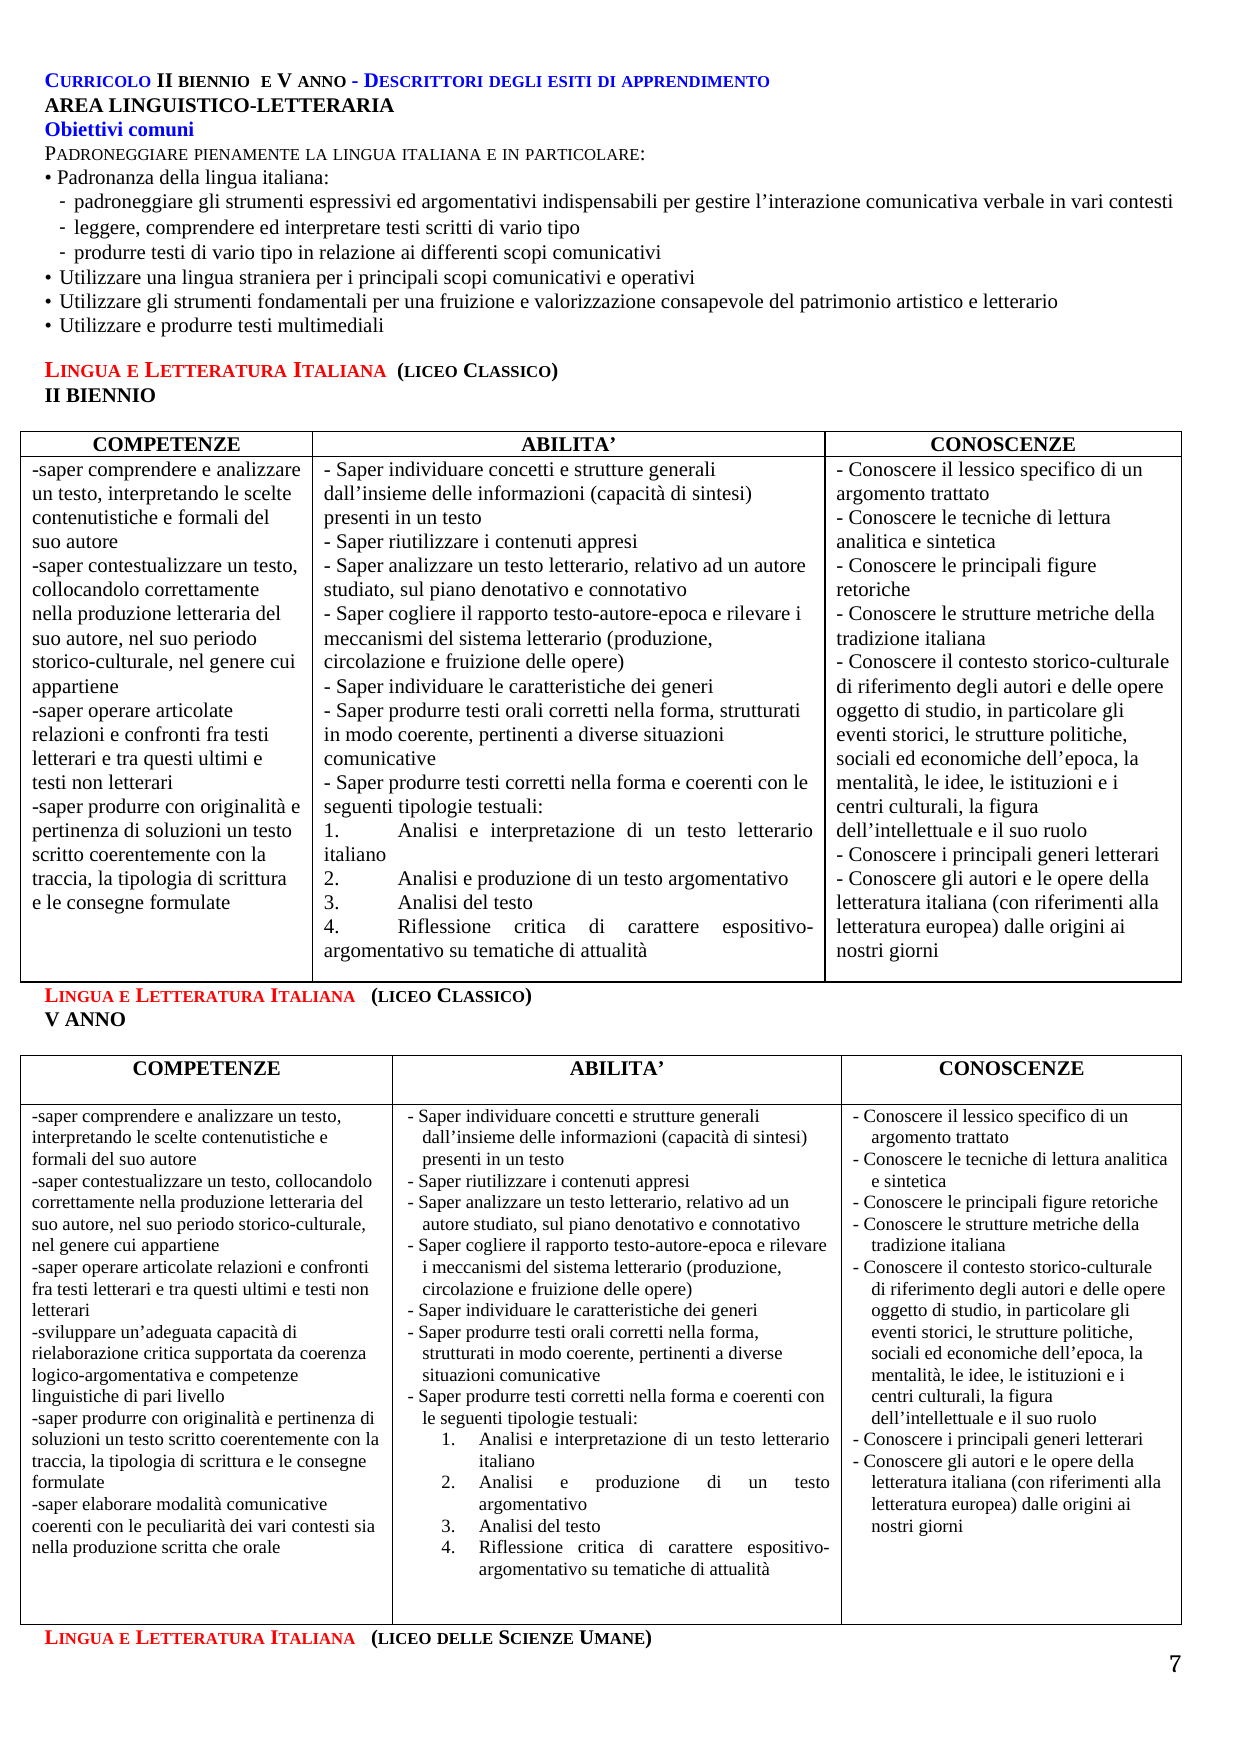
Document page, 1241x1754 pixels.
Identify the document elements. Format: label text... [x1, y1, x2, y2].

text • Utilizzare gli strumenti fondamentali per una fruizione e valorizzazione consapevole del patrimonio artistico e letterario [44, 289, 1181, 313]
table_header ABILITA’ [393, 1056, 841, 1104]
table_cell -saper comprendere e analizzare un testo, interpretando le scelte contenutistiche e formali del suo autore -saper contestualizzare un testo, collocandolo correttamente nella produzione letteraria del suo autore, nel suo periodo storico-culturale, nel genere cui appartiene -saper operare articolate relazioni e confronti fra testi letterari e tra questi ultimi e testi non letterari -saper produrre con originalità e pertinenza di soluzioni un testo scritto coerentemente con la traccia, la tipologia di scrittura e le consegne formulate [21, 457, 312, 981]
text AREA LINGUISTICO-LETTERARIA [44, 92, 1181, 117]
text • Padronanza della lingua italiana: [44, 165, 1181, 189]
table_cell -saper comprendere e analizzare un testo, interpretando le scelte contenutistiche e formali del suo autore -saper contestualizzare un testo, collocandolo correttamente nella produzione letteraria del suo autore, nel suo periodo storico-culturale, nel genere cui appartiene -saper operare articolate relazioni e confronti fra testi letterari e tra questi ultimi e testi non letterari -sviluppare un’adeguata capacità di rielaborazione critica supportata da coerenza logico-argomentativa e competenze linguistiche di pari livello -saper produrre con originalità e pertinenza di soluzioni un testo scritto coerentemente con la traccia, la tipologia di scrittura e le consegne formulate -saper elaborare modalità comunicative coerenti con le peculiarità dei vari contesti sia nella produzione scritta che orale [21, 1105, 392, 1624]
text II BIENNIO [44, 383, 1181, 407]
text Curricolo II biennio e V anno - Descrittori degli esiti di apprendimento [0, 68, 1181, 92]
table_header COMPETENZE [21, 432, 312, 456]
list leggere, comprendere ed interpretare testi scritti di vario tipo [59, 214, 1181, 239]
text Lingua e Letteratura Italiana (liceo delle Scienze Umane) [44, 1625, 1181, 1649]
table_cell - Saper individuare concetti e strutture generali dall’insieme delle informazioni (capacità di sintesi) presenti in un testo - Saper riutilizzare i contenuti appresi - Saper analizzare un testo letterario, relativo ad un autore studiato, sul piano denotativo e connotativo - Saper cogliere il rapporto testo-autore-epoca e rilevare i meccanismi del sistema letterario (produzione, circolazione e fruizione delle opere) - Saper individuare le caratteristiche dei generi - Saper produrre testi orali corretti nella forma, strutturati in modo coerente, pertinenti a diverse situazioni comunicative - Saper produrre testi corretti nella forma e coerenti con le seguenti tipologie testuali: Analisi e interpretazione di un testo letterario italiano Analisi e produzione di un testo argomentativo Analisi del testo Riflessione critica di carattere espositivo-argomentativo su tematiche di attualità [393, 1105, 841, 1624]
table_cell - Saper individuare concetti e strutture generali dall’insieme delle informazioni (capacità di sintesi) presenti in un testo - Saper riutilizzare i contenuti appresi - Saper analizzare un testo letterario, relativo ad un autore studiato, sul piano denotativo e connotativo - Saper cogliere il rapporto testo-autore-epoca e rilevare i meccanismi del sistema letterario (produzione, circolazione e fruizione delle opere) - Saper individuare le caratteristiche dei generi - Saper produrre testi orali corretti nella forma, strutturati in modo coerente, pertinenti a diverse situazioni comunicative - Saper produrre testi corretti nella forma e coerenti con le seguenti tipologie testuali: Analisi e interpretazione di un testo letterario italiano Analisi e produzione di un testo argomentativo Analisi del testo Riflessione critica di carattere espositivo-argomentativo su tematiche di attualità [313, 457, 824, 981]
text Obiettivi comuni [44, 117, 1181, 141]
text Padroneggiare pienamente la lingua italiana e in particolare: [44, 141, 1181, 165]
text • Utilizzare una lingua straniera per i principali scopi comunicativi e operativi [44, 265, 1181, 289]
text Lingua e Letteratura Italiana (liceo Classico) [44, 356, 1181, 383]
table_header ABILITA’ [313, 432, 824, 456]
table_header COMPETENZE [21, 1056, 392, 1104]
table_header CONOSCENZE [842, 1056, 1181, 1104]
text • Utilizzare e produrre testi multimediali [44, 313, 1181, 337]
text Lingua e Letteratura Italiana (liceo Classico) [44, 983, 1181, 1007]
list produrre testi di vario tipo in relazione ai differenti scopi comunicativi [59, 239, 1181, 265]
table_cell - Conoscere il lessico specifico di un argomento trattato - Conoscere le tecniche di lettura analitica e sintetica - Conoscere le principali figure retoriche - Conoscere le strutture metriche della tradizione italiana - Conoscere il contesto storico-culturale di riferimento degli autori e delle opere oggetto di studio, in particolare gli eventi storici, le strutture politiche, sociali ed economiche dell’epoca, la mentalità, le idee, le istituzioni e i centri culturali, la figura dell’intellettuale e il suo ruolo - Conoscere i principali generi letterari - Conoscere gli autori e le opere della letteratura italiana (con riferimenti alla letteratura europea) dalle origini ai nostri giorni [826, 457, 1181, 981]
table_cell - Conoscere il lessico specifico di un argomento trattato - Conoscere le tecniche di lettura analitica e sintetica - Conoscere le principali figure retoriche - Conoscere le strutture metriche della tradizione italiana - Conoscere il contesto storico-culturale di riferimento degli autori e delle opere oggetto di studio, in particolare gli eventi storici, le strutture politiche, sociali ed economiche dell’epoca, la mentalità, le idee, le istituzioni e i centri culturali, la figura dell’intellettuale e il suo ruolo - Conoscere i principali generi letterari - Conoscere gli autori e le opere della letteratura italiana (con riferimenti alla letteratura europea) dalle origini ai nostri giorni [842, 1105, 1181, 1624]
list padroneggiare gli strumenti espressivi ed argomentativi indispensabili per gestire l’interazione comunicativa verbale in vari contesti [59, 189, 1181, 214]
table_header CONOSCENZE [826, 432, 1181, 456]
text V ANNO [44, 1007, 1181, 1031]
